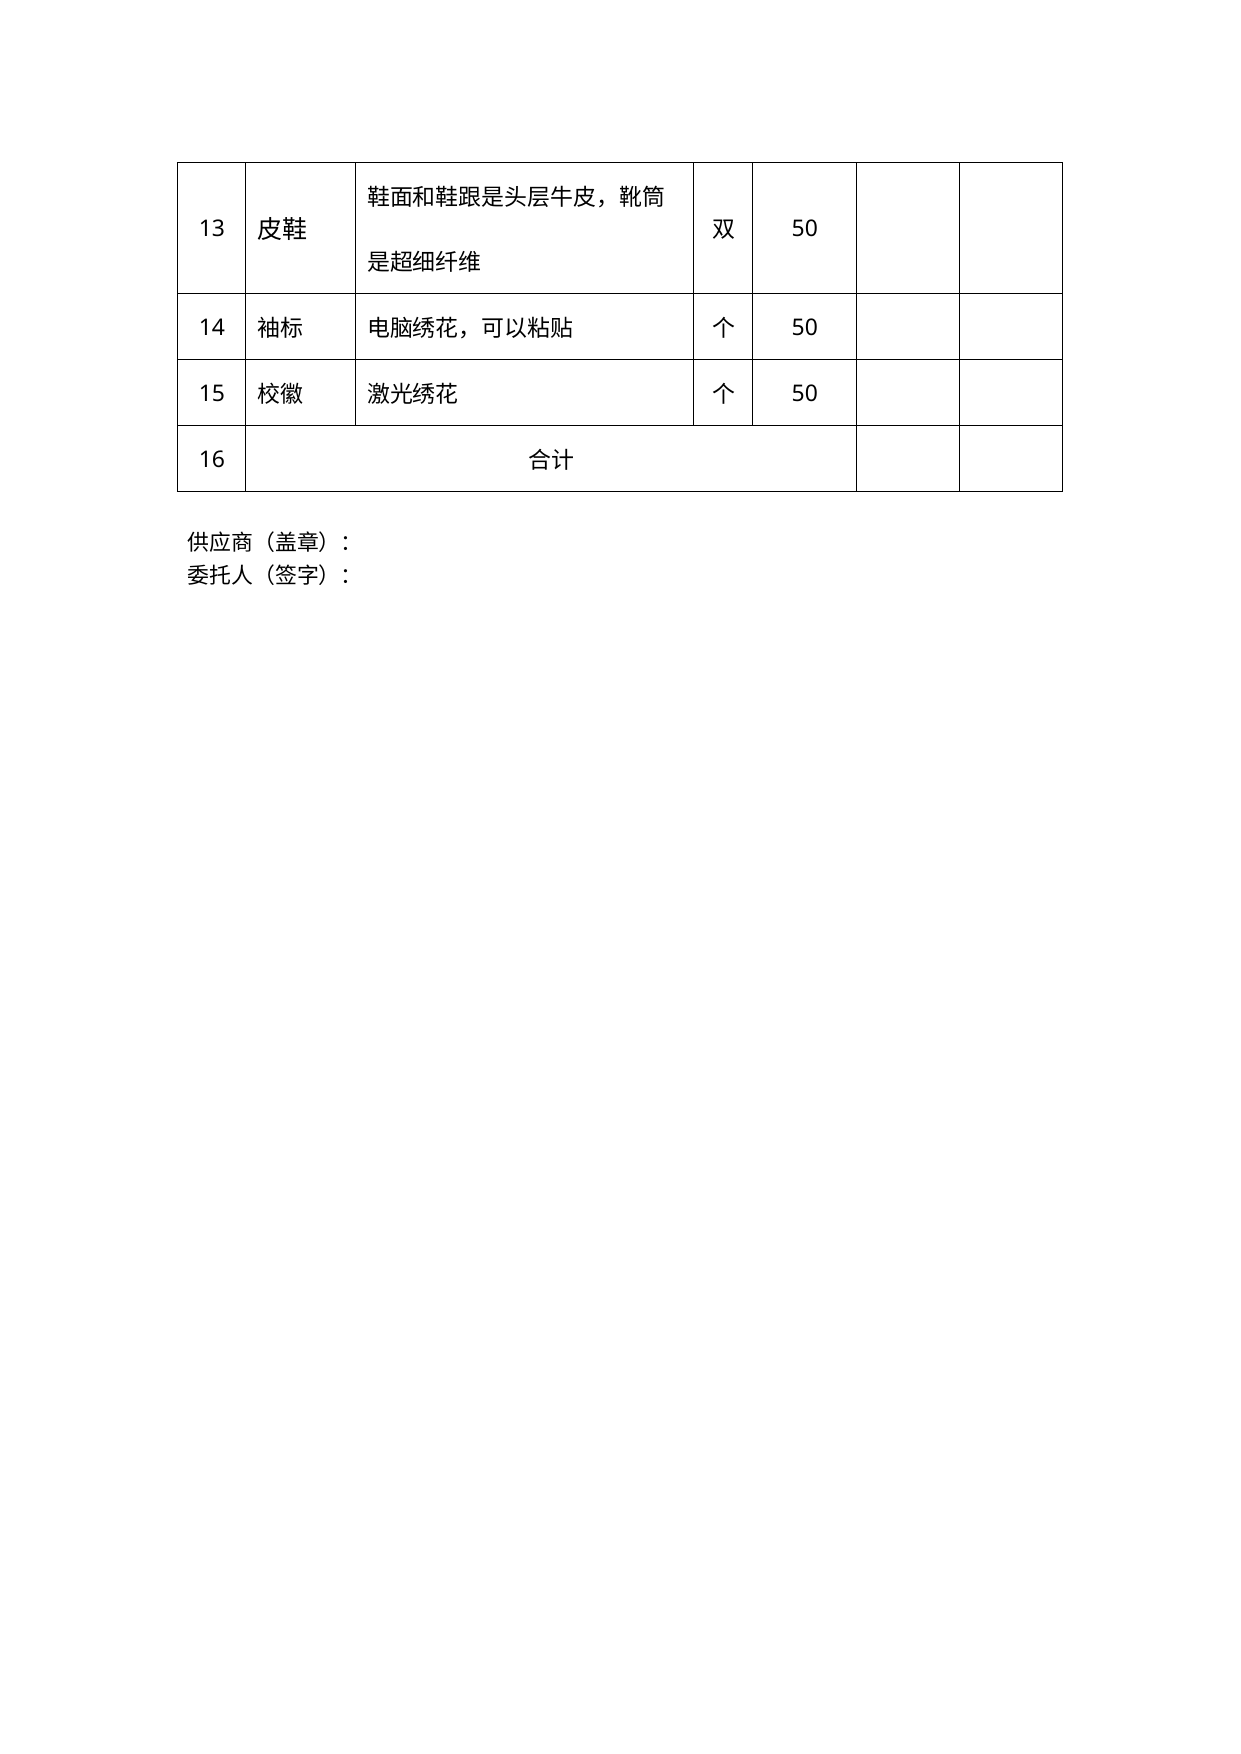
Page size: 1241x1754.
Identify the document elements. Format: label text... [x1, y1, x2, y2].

table_cell [960, 360, 1062, 425]
table_cell 校徽 [246, 360, 355, 425]
table_cell 双 [694, 163, 752, 293]
table_cell 50 [753, 163, 856, 293]
table_cell 个 [694, 294, 752, 359]
table_cell 合计 [246, 426, 856, 491]
table_cell [960, 426, 1062, 491]
table_cell 电脑绣花，可以粘贴 [356, 294, 693, 359]
table_cell 个 [694, 360, 752, 425]
table_cell 16 [178, 426, 245, 491]
table_cell 15 [178, 360, 245, 425]
table_cell 鞋面和鞋跟是头层牛皮，靴筒是超细纤维 [356, 163, 693, 293]
table_cell 14 [178, 294, 245, 359]
table_cell [960, 294, 1062, 359]
table_cell 50 [753, 294, 856, 359]
table_cell [960, 163, 1062, 293]
table_cell [857, 294, 959, 359]
table_cell 袖标 [246, 294, 355, 359]
table_cell [857, 360, 959, 425]
table_cell 13 [178, 163, 245, 293]
table_cell 50 [753, 360, 856, 425]
table_cell [857, 426, 959, 491]
text 委托人（签字）： [187, 557, 1053, 590]
table_cell 激光绣花 [356, 360, 693, 425]
table_cell [857, 163, 959, 293]
text 供应商（盖章）： [187, 525, 1053, 557]
table_cell 皮鞋 [246, 163, 355, 293]
